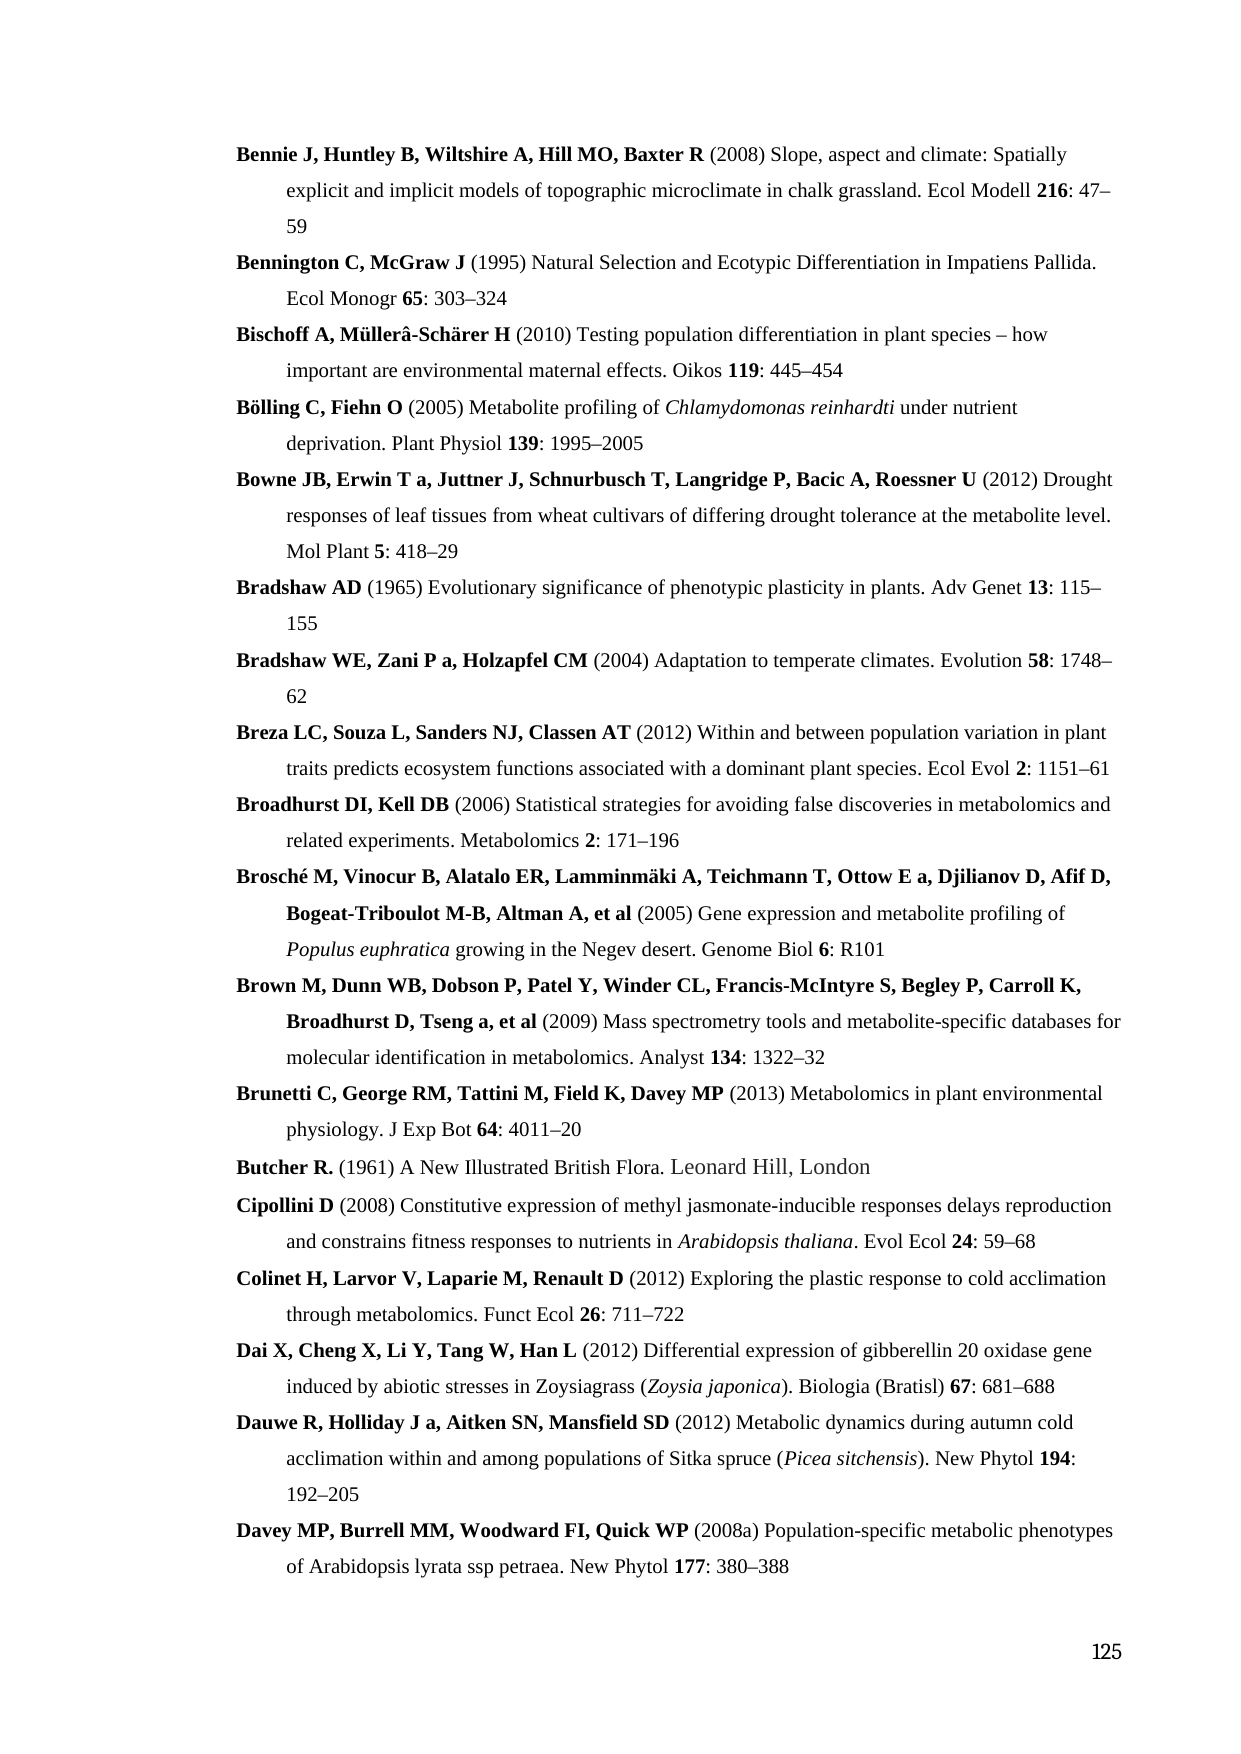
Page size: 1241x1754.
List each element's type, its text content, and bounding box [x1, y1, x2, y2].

text Brunetti C, George RM, Tattini M, Field K, Davey MP (2013) Metabolomics in plant environmental physiology. J Exp Bot 64: 4011–20 [236, 1081, 1122, 1141]
text Davey MP, Burrell MM, Woodward FI, Quick WP (2008a) Population-specific metabolic phenotypes of Arabidopsis lyrata ssp petraea. New Phytol 177: 380–388 [236, 1518, 1122, 1578]
text Cipollini D (2008) Constitutive expression of methyl jasmonate-inducible responses delays reproduction and constrains fitness responses to nutrients in Arabidopsis thaliana. Evol Ecol 24: 59–68 [236, 1193, 1122, 1253]
text Broadhurst DI, Kell DB (2006) Statistical strategies for avoiding false discoveries in metabolomics and related experiments. Metabolomics 2: 171–196 [236, 792, 1122, 852]
text Butcher R. (1961) A New Illustrated British Flora. Leonard Hill, London [236, 1153, 1122, 1180]
text Brosché M, Vinocur B, Alatalo ER, Lamminmäki A, Teichmann T, Ottow E a, Djilianov D, Afif D, Bogeat-Triboulot M-B, Altman A, et al (2005) Gene expression and metabolite profiling of Populus euphratica growing in the Negev desert. Genome Biol 6: R101 [236, 864, 1122, 961]
text Bölling C, Fiehn O (2005) Metabolite profiling of Chlamydomonas reinhardti under nutrient deprivation. Plant Physiol 139: 1995–2005 [236, 395, 1122, 455]
text Bradshaw AD (1965) Evolutionary significance of phenotypic plasticity in plants. Adv Genet 13: 115–155 [236, 575, 1122, 635]
text Bennington C, McGraw J (1995) Natural Selection and Ecotypic Differentiation in Impatiens Pallida. Ecol Monogr 65: 303–324 [236, 250, 1122, 310]
text Dai X, Cheng X, Li Y, Tang W, Han L (2012) Differential expression of gibberellin 20 oxidase gene induced by abiotic stresses in Zoysiagrass (Zoysia japonica). Biologia (Bratisl) 67: 681–688 [236, 1338, 1122, 1398]
text Brown M, Dunn WB, Dobson P, Patel Y, Winder CL, Francis-McIntyre S, Begley P, Carroll K, Broadhurst D, Tseng a, et al (2009) Mass spectrometry tools and metabolite-specific databases for molecular identification in metabolomics. Analyst 134: 1322–32 [236, 973, 1122, 1069]
text Bowne JB, Erwin T a, Juttner J, Schnurbusch T, Langridge P, Bacic A, Roessner U (2012) Drought responses of leaf tissues from wheat cultivars of differing drought tolerance at the metabolite level. Mol Plant 5: 418–29 [236, 467, 1122, 563]
text Breza LC, Souza L, Sanders NJ, Classen AT (2012) Within and between population variation in plant traits predicts ecosystem functions associated with a dominant plant species. Ecol Evol 2: 1151–61 [236, 720, 1122, 780]
text Bischoff A, Müllerâ-Schärer H (2010) Testing population differentiation in plant species – how important are environmental maternal effects. Oikos 119: 445–454 [236, 322, 1122, 382]
text Bennie J, Huntley B, Wiltshire A, Hill MO, Baxter R (2008) Slope, aspect and climate: Spatially explicit and implicit models of topographic microclimate in chalk grassland. Ecol Modell 216: 47–59 [236, 142, 1122, 238]
text Colinet H, Larvor V, Laparie M, Renault D (2012) Exploring the plastic response to cold acclimation through metabolomics. Funct Ecol 26: 711–722 [236, 1265, 1122, 1326]
text Bradshaw WE, Zani P a, Holzapfel CM (2004) Adaptation to temperate climates. Evolution 58: 1748–62 [236, 648, 1122, 708]
text Dauwe R, Holliday J a, Aitken SN, Mansfield SD (2012) Metabolic dynamics during autumn cold acclimation within and among populations of Sitka spruce (Picea sitchensis). New Phytol 194: 192–205 [236, 1410, 1122, 1506]
